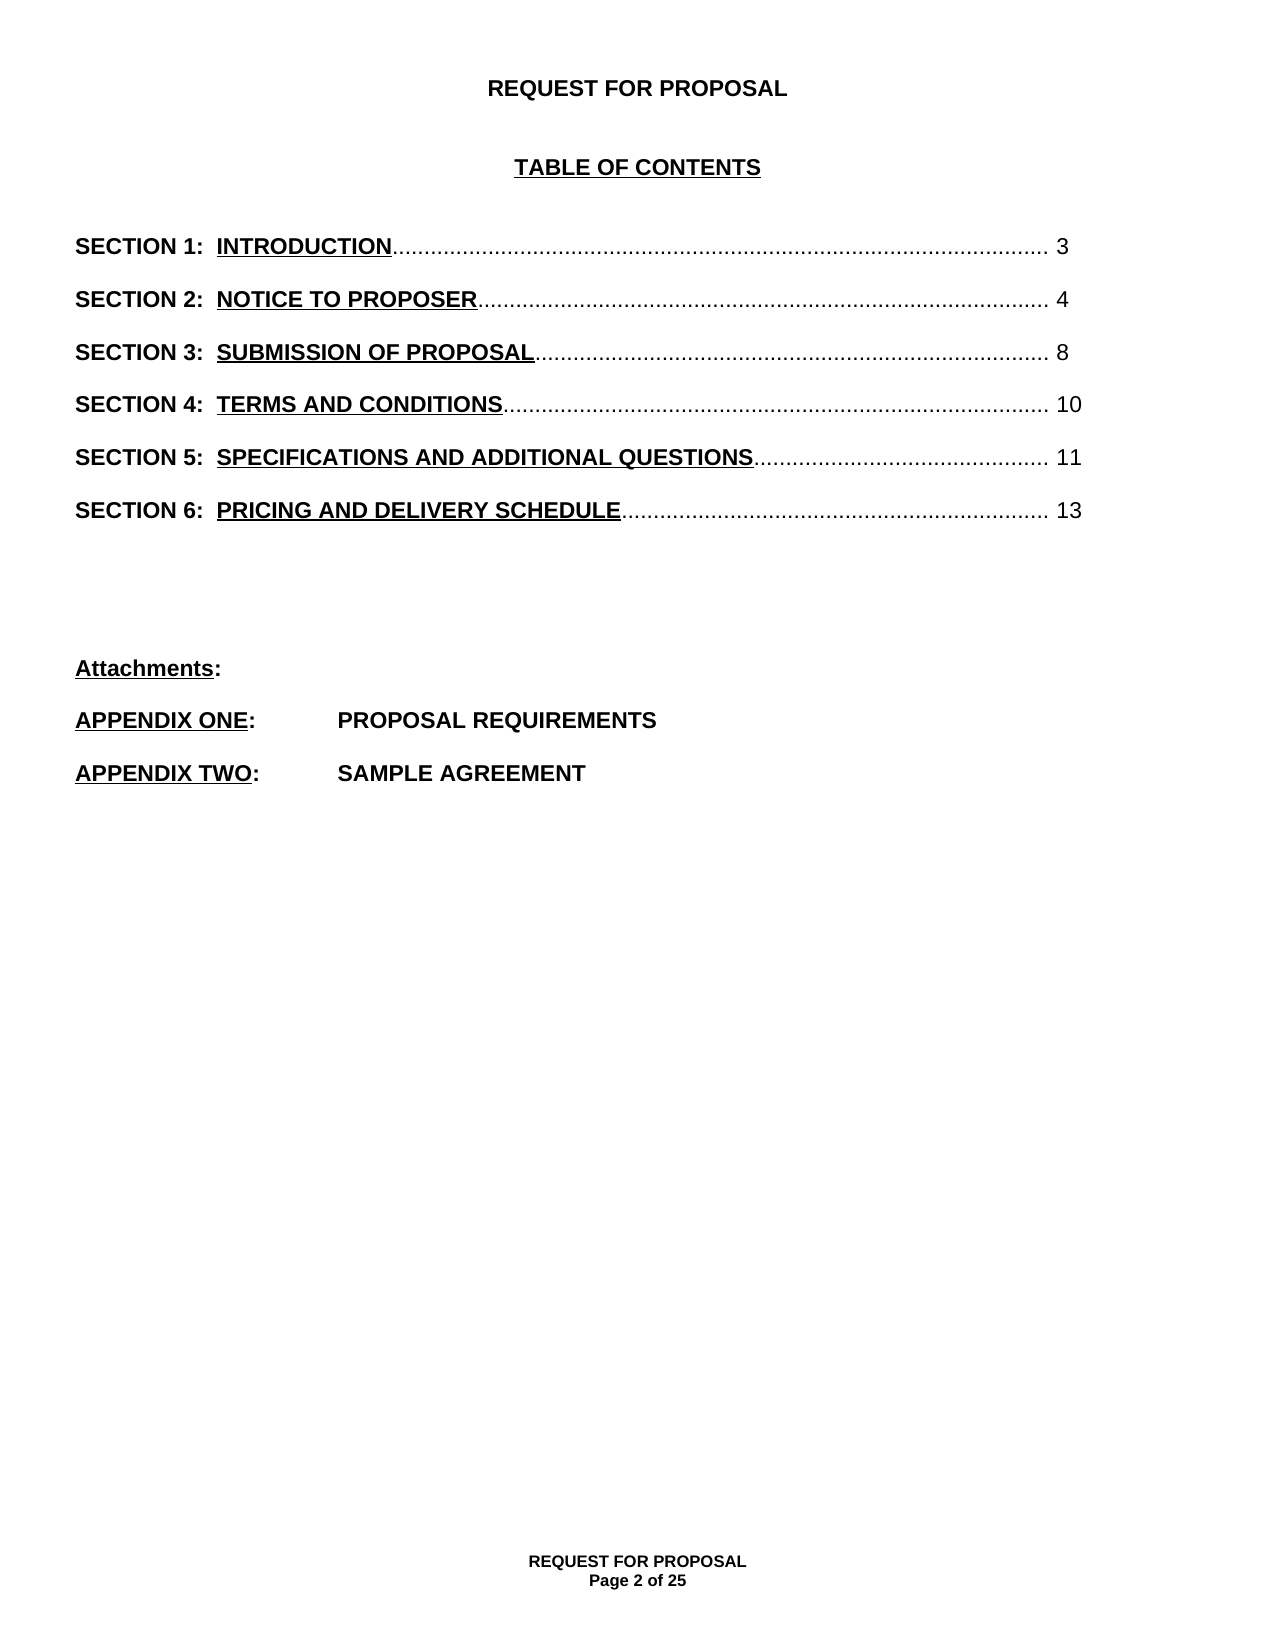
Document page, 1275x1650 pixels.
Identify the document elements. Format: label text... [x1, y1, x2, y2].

text Attachments: [75, 655, 1200, 681]
text SECTION 3: SUBMISSION OF PROPOSAL 8 [75, 338, 1200, 365]
text SECTION 5: SPECIFICATIONS AND ADDITIONAL QUESTIONS 11 [75, 444, 1200, 470]
text SECTION 6: PRICING AND DELIVERY SCHEDULE 13 [75, 497, 1200, 523]
text SECTION 4: TERMS AND CONDITIONS 10 [75, 391, 1200, 418]
text APPENDIX TWO: SAMPLE AGREEMENT [75, 760, 1200, 787]
subtitle SECTION 2: NOTICE TO PROPOSER 4 [75, 286, 1200, 312]
subtitle Request for PROPOSAL [75, 75, 1200, 101]
subtitle TABLE OF CONTENTS [75, 154, 1200, 180]
text APPENDIX ONE: PROPOSAL REQUIREMENTS [75, 707, 1200, 734]
subtitle SECTION 1: INTRODUCTION 3 [75, 233, 1200, 259]
